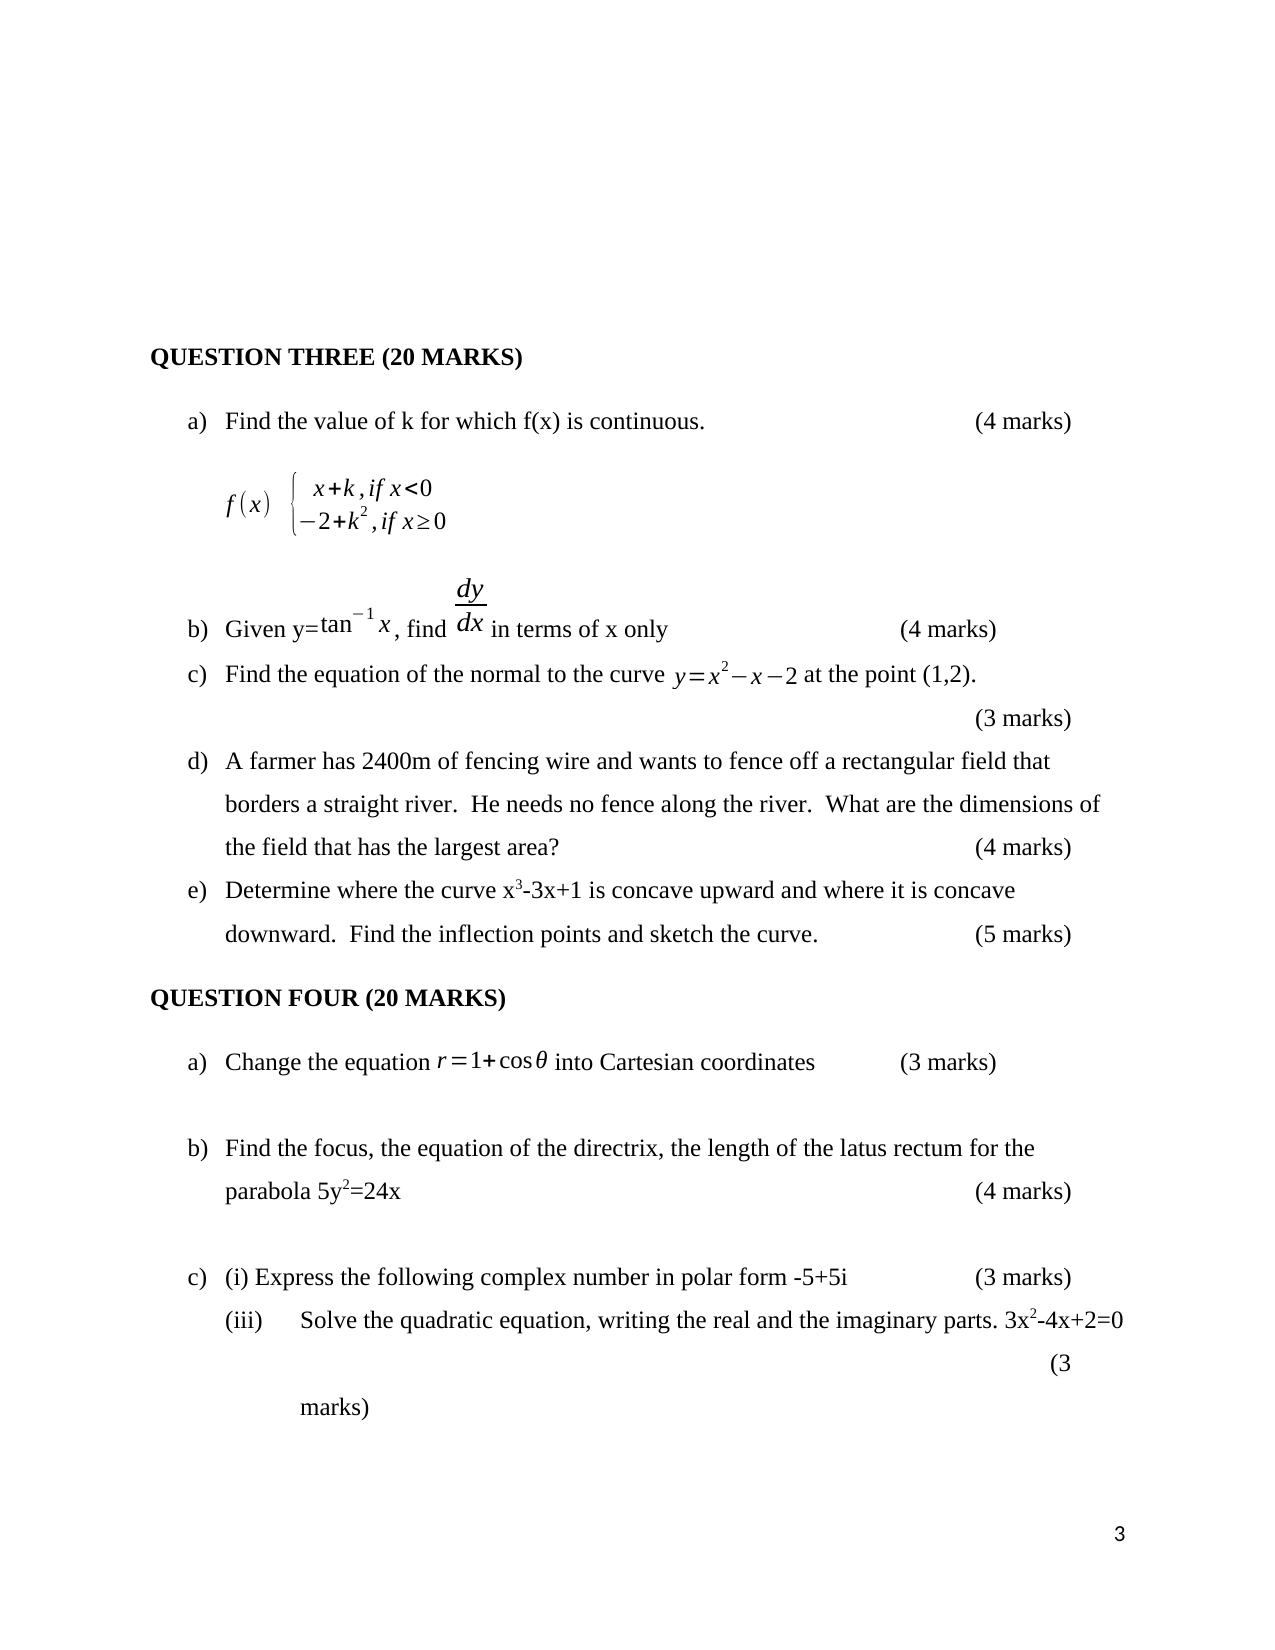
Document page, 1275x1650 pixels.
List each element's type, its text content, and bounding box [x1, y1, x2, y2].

list (3 marks) [900, 703, 1125, 732]
list Change the equation into Cartesian coordinates (3 marks) [187, 1047, 1125, 1075]
list Find the equation of the normal to the curve at the point (1,2). [187, 657, 1125, 689]
list A farmer has 2400m of fencing wire and wants to fence off a rectangular field that borders a straight river. He needs no fence along the river. What are the dimensions of the field that has the largest area? (4 marks) [187, 746, 1125, 861]
list (i) Express the following complex number in polar form -5+5i (3 marks) [187, 1262, 1125, 1291]
list Given y=, find in terms of x only (4 marks) [187, 574, 1125, 643]
list Determine where the curve x3-3x+1 is concave upward and where it is concave downward. Find the inflection points and sketch the curve. (5 marks) [187, 876, 1125, 947]
list Find the focus, the equation of the directrix, the length of the latus rectum for the parabola 5y2=24x (4 marks) [187, 1133, 1125, 1205]
text QUESTION THREE (20 MARKS) [150, 342, 1125, 371]
list Find the value of k for which f(x) is continuous. (4 marks) [187, 406, 1125, 434]
list Solve the quadratic equation, writing the real and the imaginary parts. 3x2-4x+2=0 (3 marks) [225, 1305, 1125, 1420]
text QUESTION FOUR (20 MARKS) [150, 983, 1125, 1011]
